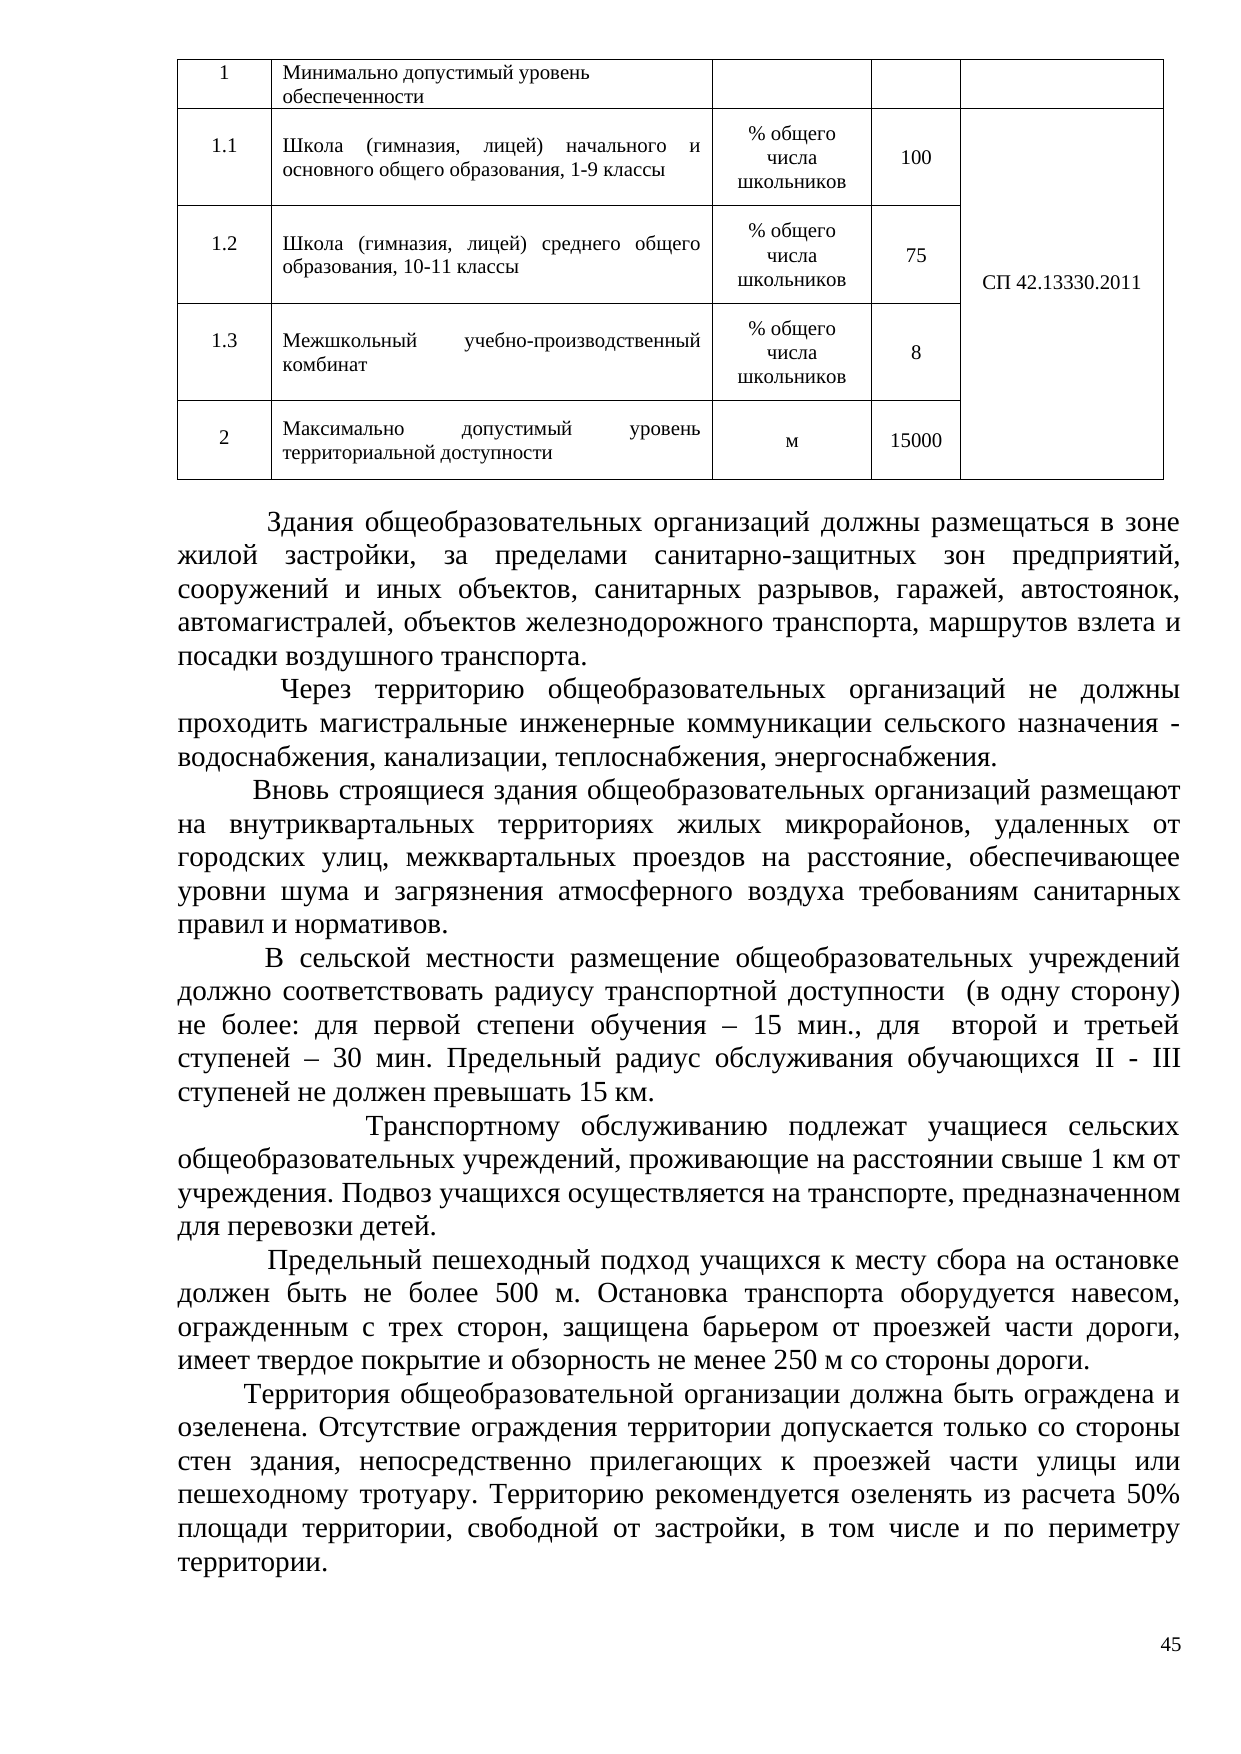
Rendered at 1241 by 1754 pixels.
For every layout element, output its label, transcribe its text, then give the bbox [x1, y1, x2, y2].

table_cell % общего числа школьников [713, 304, 871, 400]
table_cell СП 42.13330.2011 [961, 109, 1163, 479]
text Через территорию общеобразовательных организаций не должны проходить магистральные инженерные коммуникации сельского назначения - водоснабжения, канализации, теплоснабжения, энергоснабжения. [177, 672, 1181, 772]
table_cell Школа (гимназия, лицей) начального и основного общего образования, 1-9 классы [272, 109, 712, 205]
text Территория общеобразовательной организации должна быть ограждена и озеленена. Отсутствие ограждения территории допускается только со стороны стен здания, непосредственно прилегающих к проезжей части улицы или пешеходному тротуару. Территорию рекомендуется озеленять из расчета 50% площади территории, свободной от застройки, в том числе и по периметру территории. [177, 1376, 1181, 1577]
table_cell 8 [872, 304, 960, 400]
table_cell Школа (гимназия, лицей) среднего общего образования, 10-11 классы [272, 206, 712, 303]
text Вновь строящиеся здания общеобразовательных организаций размещают на внутриквартальных территориях жилых микрорайонов, удаленных от городских улиц, межквартальных проездов на расстояние, обеспечивающее уровни шума и загрязнения атмосферного воздуха требованиям санитарных правил и нормативов. [177, 772, 1181, 940]
table_cell Межшкольный учебно-производственный комбинат [272, 304, 712, 400]
table_cell 1.3 [178, 304, 271, 400]
table_cell 15000 [872, 401, 960, 479]
table_cell 2 [178, 401, 271, 479]
text Предельный пешеходный подход учащихся к месту сбора на остановке должен быть не более 500 м. Остановка транспорта оборудуется навесом, огражденным с трех сторон, защищена барьером от проезжей части дороги, имеет твердое покрытие и обзорность не менее 250 м со стороны дороги. [177, 1242, 1181, 1376]
text Здания общеобразовательных организаций должны размещаться в зоне жилой застройки, за пределами санитарно-защитных зон предприятий, сооружений и иных объектов, санитарных разрывов, гаражей, автостоянок, автомагистралей, объектов железнодорожного транспорта, маршрутов взлета и посадки воздушного транспорта. [177, 504, 1181, 672]
table_cell % общего числа школьников [713, 109, 871, 205]
table_cell Минимально допустимый уровень обеспеченности [272, 60, 712, 108]
table_cell 1 [178, 60, 271, 108]
text Транспортному обслуживанию подлежат учащиеся сельских общеобразовательных учреждений, проживающие на расстоянии свыше 1 км от учреждения. Подвоз учащихся осуществляется на транспорте, предназначенном для перевозки детей. [177, 1108, 1181, 1242]
table_cell 75 [872, 206, 960, 303]
text В сельской местности размещение общеобразовательных учреждений должно соответствовать радиусу транспортной доступности (в одну сторону) не более: для первой степени обучения – 15 мин., для второй и третьей ступеней – 30 мин. Предельный радиус обслуживания обучающихся II - III ступеней не должен превышать 15 км. [177, 940, 1181, 1108]
table_cell [961, 60, 1163, 108]
table_cell [713, 60, 871, 108]
table_cell Максимально допустимый уровень территориальной доступности [272, 401, 712, 479]
table_cell 100 [872, 109, 960, 205]
table_cell % общего числа школьников [713, 206, 871, 303]
table_cell 1.2 [178, 206, 271, 303]
table_cell 1.1 [178, 109, 271, 205]
table_cell м [713, 401, 871, 479]
table_cell [872, 60, 960, 108]
